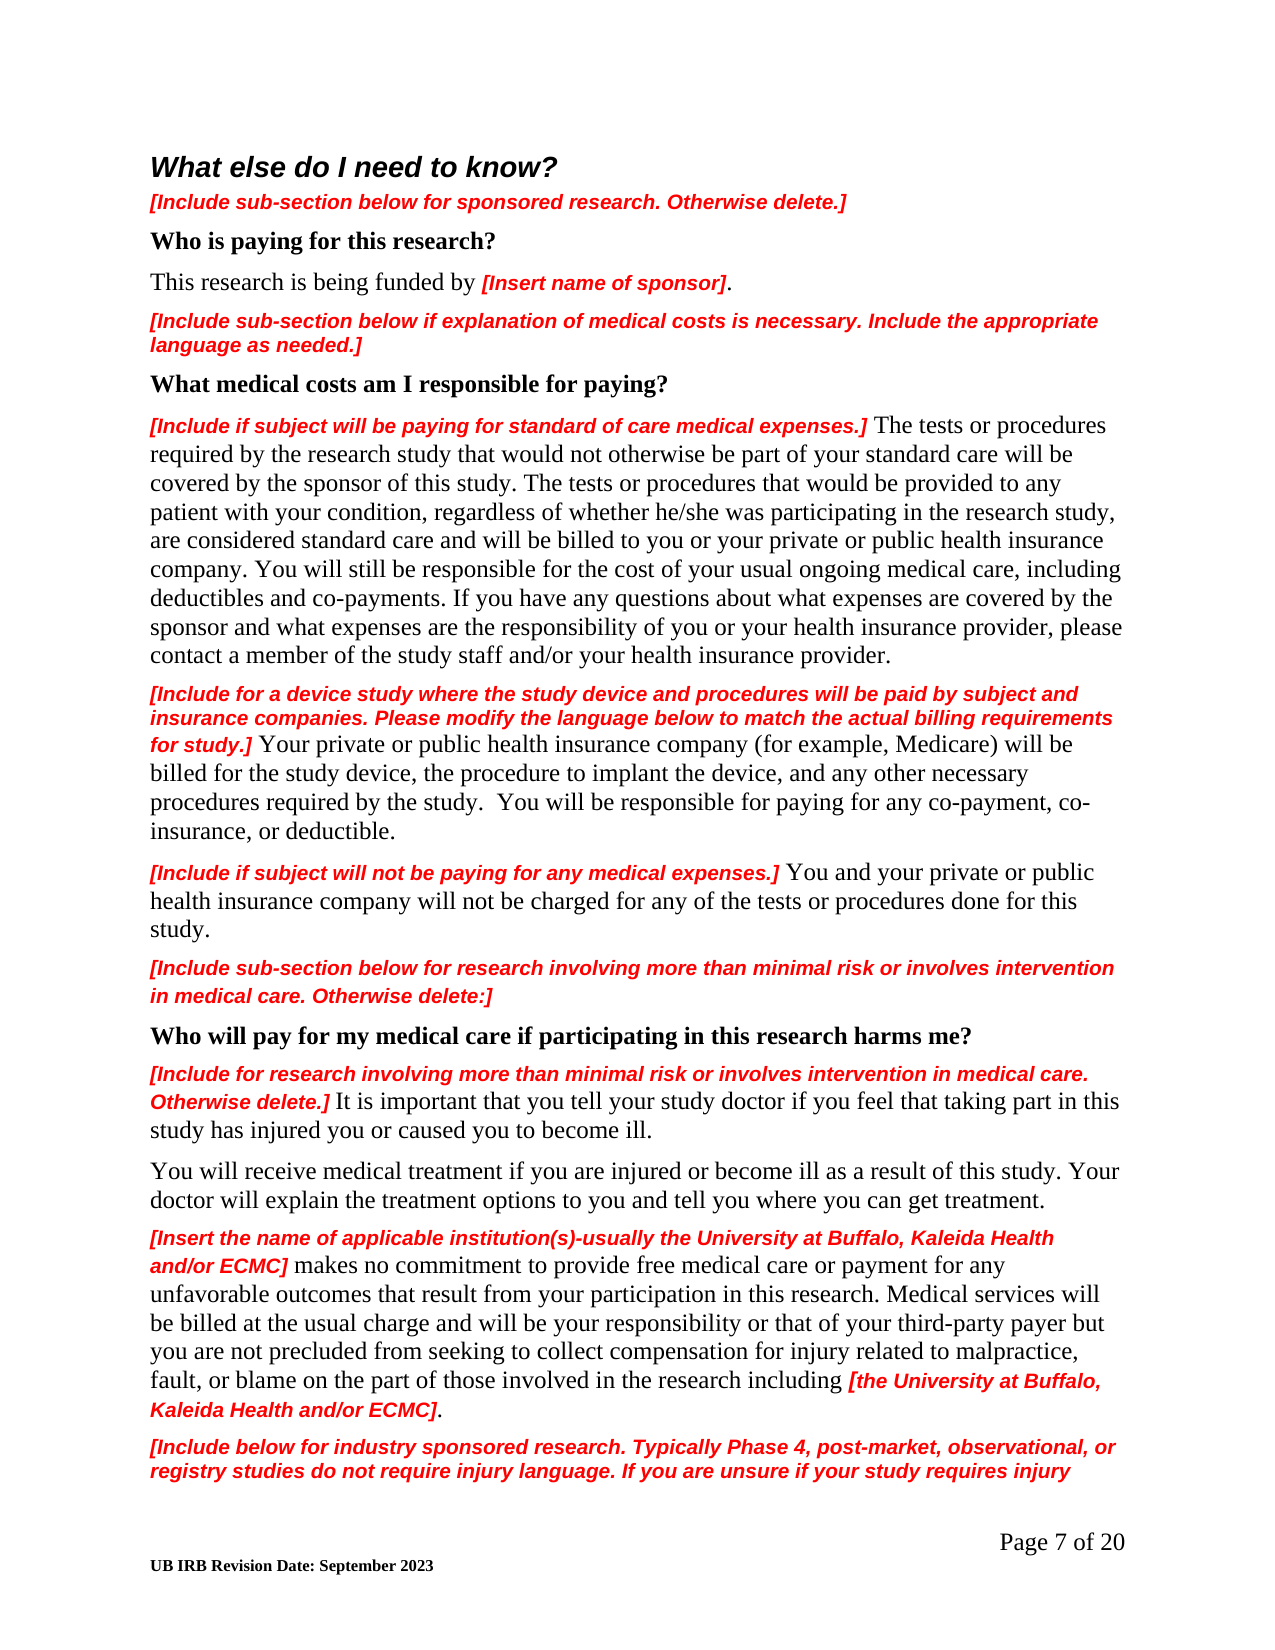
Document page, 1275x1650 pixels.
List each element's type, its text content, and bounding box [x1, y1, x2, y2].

text This research is being funded by [Insert name of sponsor]. [150, 267, 1125, 296]
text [150, 1435, 1125, 1483]
text [Include if subject will be paying for standard of care medical expenses.] The tests or procedures required by the research study that would not otherwise be part of your standard care will be covered by the sponsor of this study. The tests or procedures that would be provided to any patient with your condition, regardless of whether he/she was participating in the research study, are considered standard care and will be billed to you or your private or public health insurance company. You will still be responsible for the cost of your usual ongoing medical care, including deductibles and co-payments. If you have any questions about what expenses are covered by the sponsor and what expenses are the responsibility of you or your health insurance provider, please contact a member of the study staff and/or your health insurance provider. [150, 410, 1125, 669]
text [Include sub-section below for research involving more than minimal risk or involves intervention in medical care. Otherwise delete:] [150, 956, 1125, 1008]
text What medical costs am I responsible for paying? [150, 369, 1125, 398]
text Who is paying for this research? [150, 226, 1125, 255]
text [Include sub-section below for sponsored research. Otherwise delete.] [150, 190, 1125, 214]
text [Include for a device study where the study device and procedures will be paid by subject and insurance companies. Please modify the language below to match the actual billing requirements for study.] Your private or public health insurance company (for example, Medicare) will be billed for the study device, the procedure to implant the device, and any other necessary procedures required by the study. You will be responsible for paying for any co-payment, co-insurance, or deductible. [150, 682, 1125, 844]
text You will receive medical treatment if you are injured or become ill as a result of this study. Your doctor will explain the treatment options to you and tell you where you can get treatment. [150, 1156, 1125, 1214]
text [Include for research involving more than minimal risk or involves intervention in medical care. Otherwise delete.] It is important that you tell your study doctor if you feel that taking part in this study has injured you or caused you to become ill. [150, 1062, 1125, 1144]
text [Include if subject will not be paying for any medical expenses.] You and your private or public health insurance company will not be charged for any of the tests or procedures done for this study. [150, 857, 1125, 943]
text Who will pay for my medical care if participating in this research harms me? [150, 1021, 1125, 1050]
text [Include sub-section below if explanation of medical costs is necessary. Include the appropriate language as needed.] [150, 309, 1125, 357]
subtitle What else do I need to know? [150, 150, 1125, 183]
text [Insert the name of applicable institution(s)-usually the University at Buffalo, Kaleida Health and/or ECMC] makes no commitment to provide free medical care or payment for any unfavorable outcomes that result from your participation in this research. Medical services will be billed at the usual charge and will be your responsibility or that of your third-party payer but you are not precluded from seeking to collect compensation for injury related to malpractice, fault, or blame on the part of those involved in the research including [the University at Buffalo, Kaleida Health and/or ECMC]. [150, 1226, 1125, 1423]
